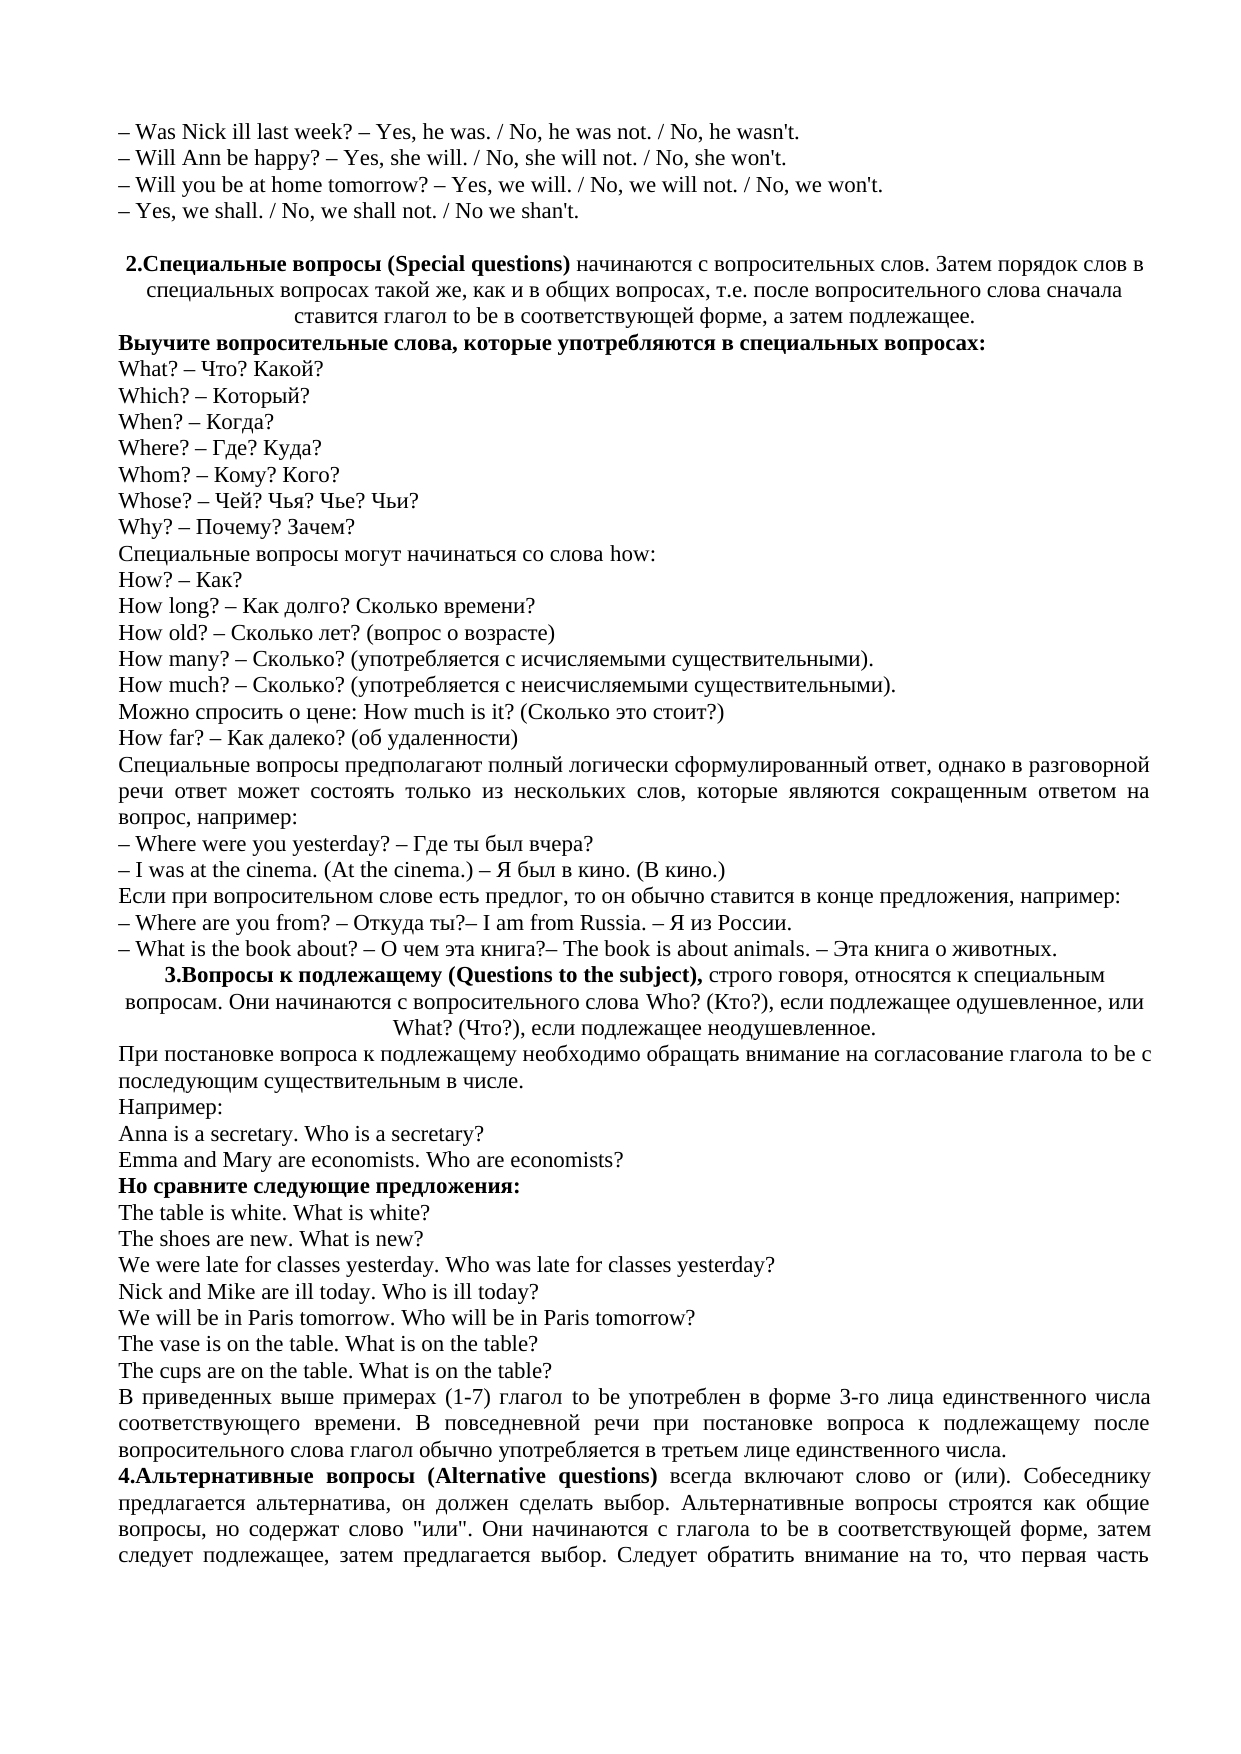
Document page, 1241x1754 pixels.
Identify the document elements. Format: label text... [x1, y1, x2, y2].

text Where? – Где? Куда? [118, 434, 1152, 461]
text Whom? – Кому? Кого? [118, 461, 1152, 487]
text 3.Вопросы к подлежащему (Questions to the subject), строго говоря, относятся к специальным вопросам. Они начинаются с вопросительного слова Who? (Кто?), если подлежащее одушевленное, или What? (Что?), если подлежащее неодушевленное. [118, 961, 1152, 1041]
text How? – Как? [118, 566, 1152, 592]
text Если при вопросительном слове есть предлог, то он обычно ставится в конце предложения, например: [118, 882, 1152, 909]
text – Will Ann be happy? – Yes, she will. / No, she will not. / No, she won't. [118, 144, 1152, 171]
text The vase is on the table. What is on the table? [118, 1330, 1152, 1357]
text – I was at the cinema. (At the cinema.) – Я был в кино. (В кино.) [118, 856, 1152, 882]
text Специальные вопросы могут начинаться со слова how: [118, 540, 1152, 566]
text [118, 1462, 1152, 1568]
text How much? – Сколько? (употребляется с неисчисляемыми существительными). [118, 672, 1152, 698]
text Emma and Mary are economists. Who are economists? [118, 1146, 1152, 1172]
text We were late for classes yesterday. Who was late for classes yesterday? [118, 1251, 1152, 1278]
text – What is the book about? – О чем эта книга?– The book is about animals. – Эта книга о животных. [118, 935, 1152, 961]
text – Yes, we shall. / No, we shall not. / No we shan't. [118, 197, 1152, 223]
text При постановке вопроса к подлежащему необходимо обращать внимание на согласование глагола to be с последующим существительным в числе. [118, 1041, 1152, 1093]
text We will be in Paris tomorrow. Who will be in Paris tomorrow? [118, 1304, 1152, 1330]
text The shoes are new. What is new? [118, 1225, 1152, 1251]
text Why? – Почему? Зачем? [118, 513, 1152, 540]
text Which? – Который? [118, 382, 1152, 408]
text How far? – Как далеко? (об удаленности) [118, 724, 1152, 751]
text Специальные вопросы предполагают полный логически сформулированный ответ, однако в разговорной речи ответ может состоять только из нескольких слов, которые являются сокращенным ответом на вопрос, например: [118, 751, 1152, 830]
text 2.Специальные вопросы (Special questions) начинаются с вопросительных слов. Затем порядок слов в специальных вопросах такой же, как и в общих вопросах, т.е. после вопросительного слова сначала ставится глагол to be в соответствующей форме, а затем подлежащее. [118, 250, 1152, 329]
text How many? – Сколько? (употребляется с исчисляемыми существительными). [118, 645, 1152, 672]
text Nick and Mike are ill today. Who is ill today? [118, 1278, 1152, 1304]
text Но сравните следующие предложения: [118, 1172, 1152, 1199]
text Anna is a secretary. Who is a secretary? [118, 1119, 1152, 1146]
text Например: [118, 1093, 1152, 1119]
text Whose? – Чей? Чья? Чье? Чьи? [118, 487, 1152, 513]
text – Where were you yesterday? – Где ты был вчера? [118, 830, 1152, 856]
text – Where are you from? – Откуда ты?– I am from Russia. – Я из России. [118, 909, 1152, 935]
text Выучите вопросительные слова, которые употребляются в специальных вопросах: [118, 329, 1152, 355]
text В приведенных выше примерах (1-7) глагол to be употреблен в форме 3-го лица единственного числа соответствующего времени. В повседневной речи при постановке вопроса к подлежащему после вопросительного слова глагол обычно употребляется в третьем лице единственного числа. [118, 1383, 1152, 1462]
text – Will you be at home tomorrow? – Yes, we will. / No, we will not. / No, we won't. [118, 171, 1152, 197]
text – Was Nick ill last week? – Yes, he was. / No, he was not. / No, he wasn't. [118, 118, 1152, 144]
text How old? – Сколько лет? (вопрос о возрасте) [118, 619, 1152, 645]
text The table is white. What is white? [118, 1199, 1152, 1225]
text How long? – Как долго? Сколько времени? [118, 592, 1152, 619]
text What? – Что? Какой? [118, 355, 1152, 382]
text When? – Когда? [118, 408, 1152, 434]
text The cups are on the table. What is on the table? [118, 1357, 1152, 1383]
text Можно спросить о цене: How much is it? (Сколько это стоит?) [118, 698, 1152, 724]
